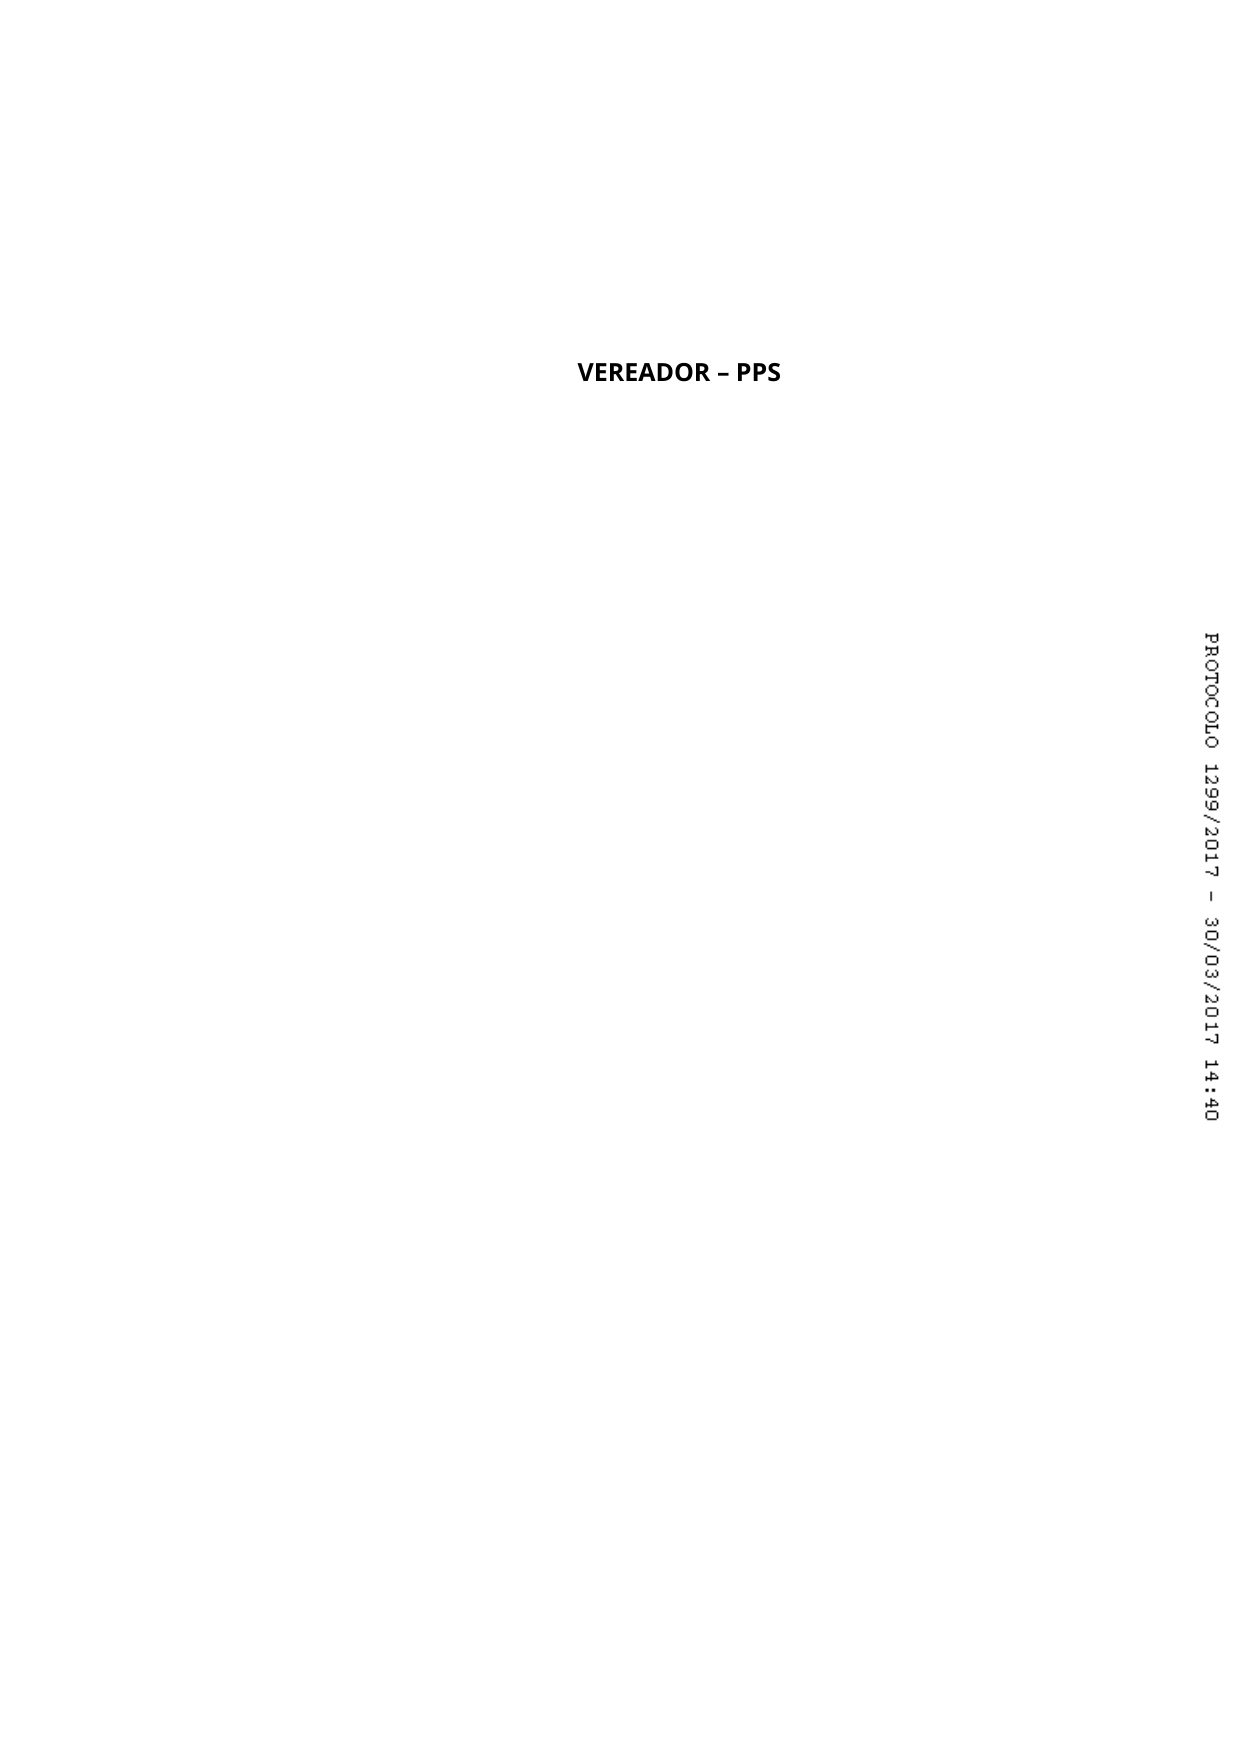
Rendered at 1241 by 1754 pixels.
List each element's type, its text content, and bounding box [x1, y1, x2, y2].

text VEREADOR – PPS [236, 354, 1122, 388]
picture [1177, 629, 1241, 1125]
